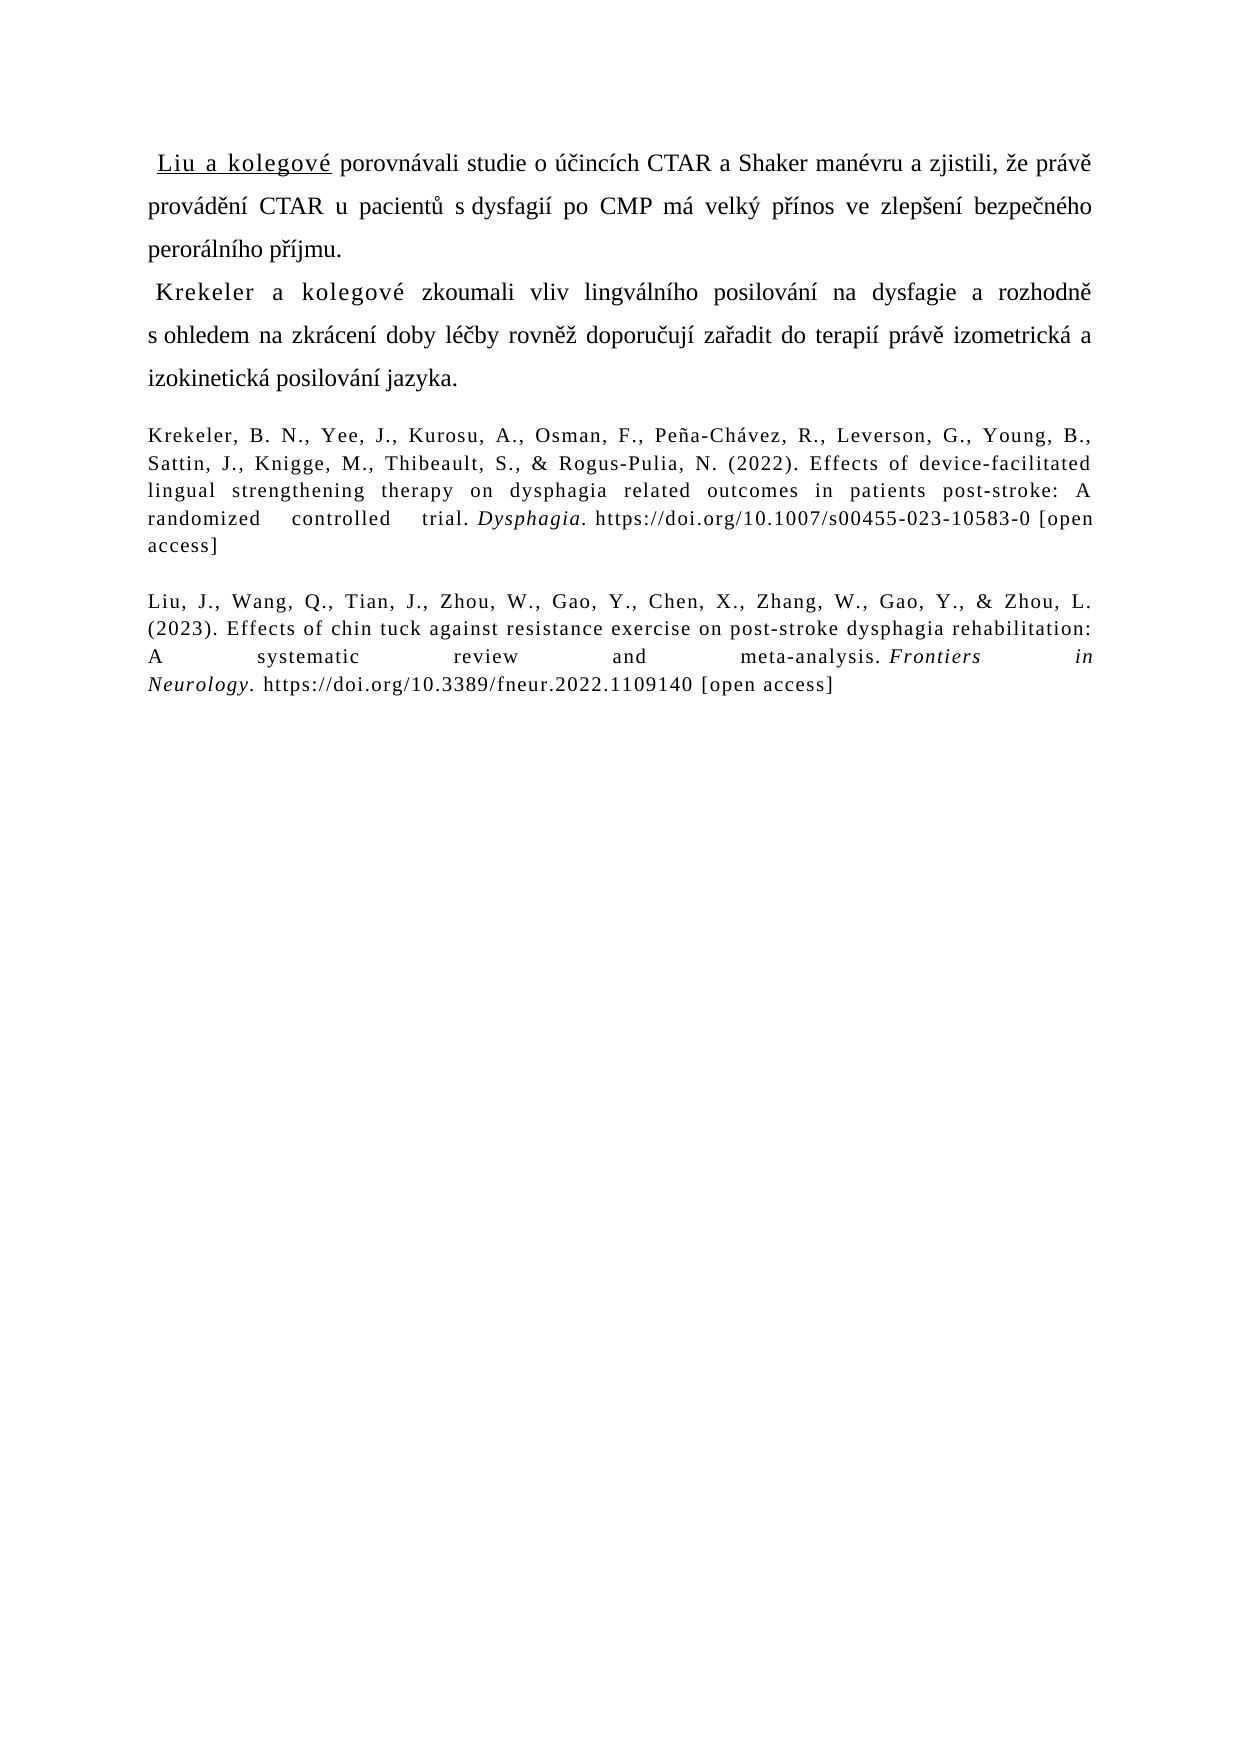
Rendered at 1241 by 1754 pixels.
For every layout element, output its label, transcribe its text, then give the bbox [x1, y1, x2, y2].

text Krekeler, B. N., Yee, J., Kurosu, A., Osman, F., Peña-Chávez, R., Leverson, G., Young, B., Sattin, J., Knigge, M., Thibeault, S., & Rogus-Pulia, N. (2022). Effects of device-facilitated lingual strengthening therapy on dysphagia related outcomes in patients post-stroke: A randomized controlled trial. Dysphagia. https://doi.org/10.1007/s00455-023-10583-0 [open access] [148, 423, 1093, 557]
text Liu, J., Wang, Q., Tian, J., Zhou, W., Gao, Y., Chen, X., Zhang, W., Gao, Y., & Zhou, L. (2023). Effects of chin tuck against resistance exercise on post-stroke dysphagia rehabilitation: A systematic review and meta-analysis. Frontiers in Neurology. https://doi.org/10.3389/fneur.2022.1109140 [open access] [148, 561, 1093, 696]
subtitle Liu a kolegové porovnávali studie o účincích CTAR a Shaker manévru a zjistili, že právě provádění CTAR u pacientů s dysfagií po CMP má velký přínos ve zlepšení bezpečného perorálního příjmu. [148, 148, 1093, 263]
text Krekeler a kolegové zkoumali vliv lingválního posilování na dysfagie a rozhodně s ohledem na zkrácení doby léčby rovněž doporučují zařadit do terapií právě izometrická a izokinetická posilování jazyka. [148, 277, 1093, 392]
